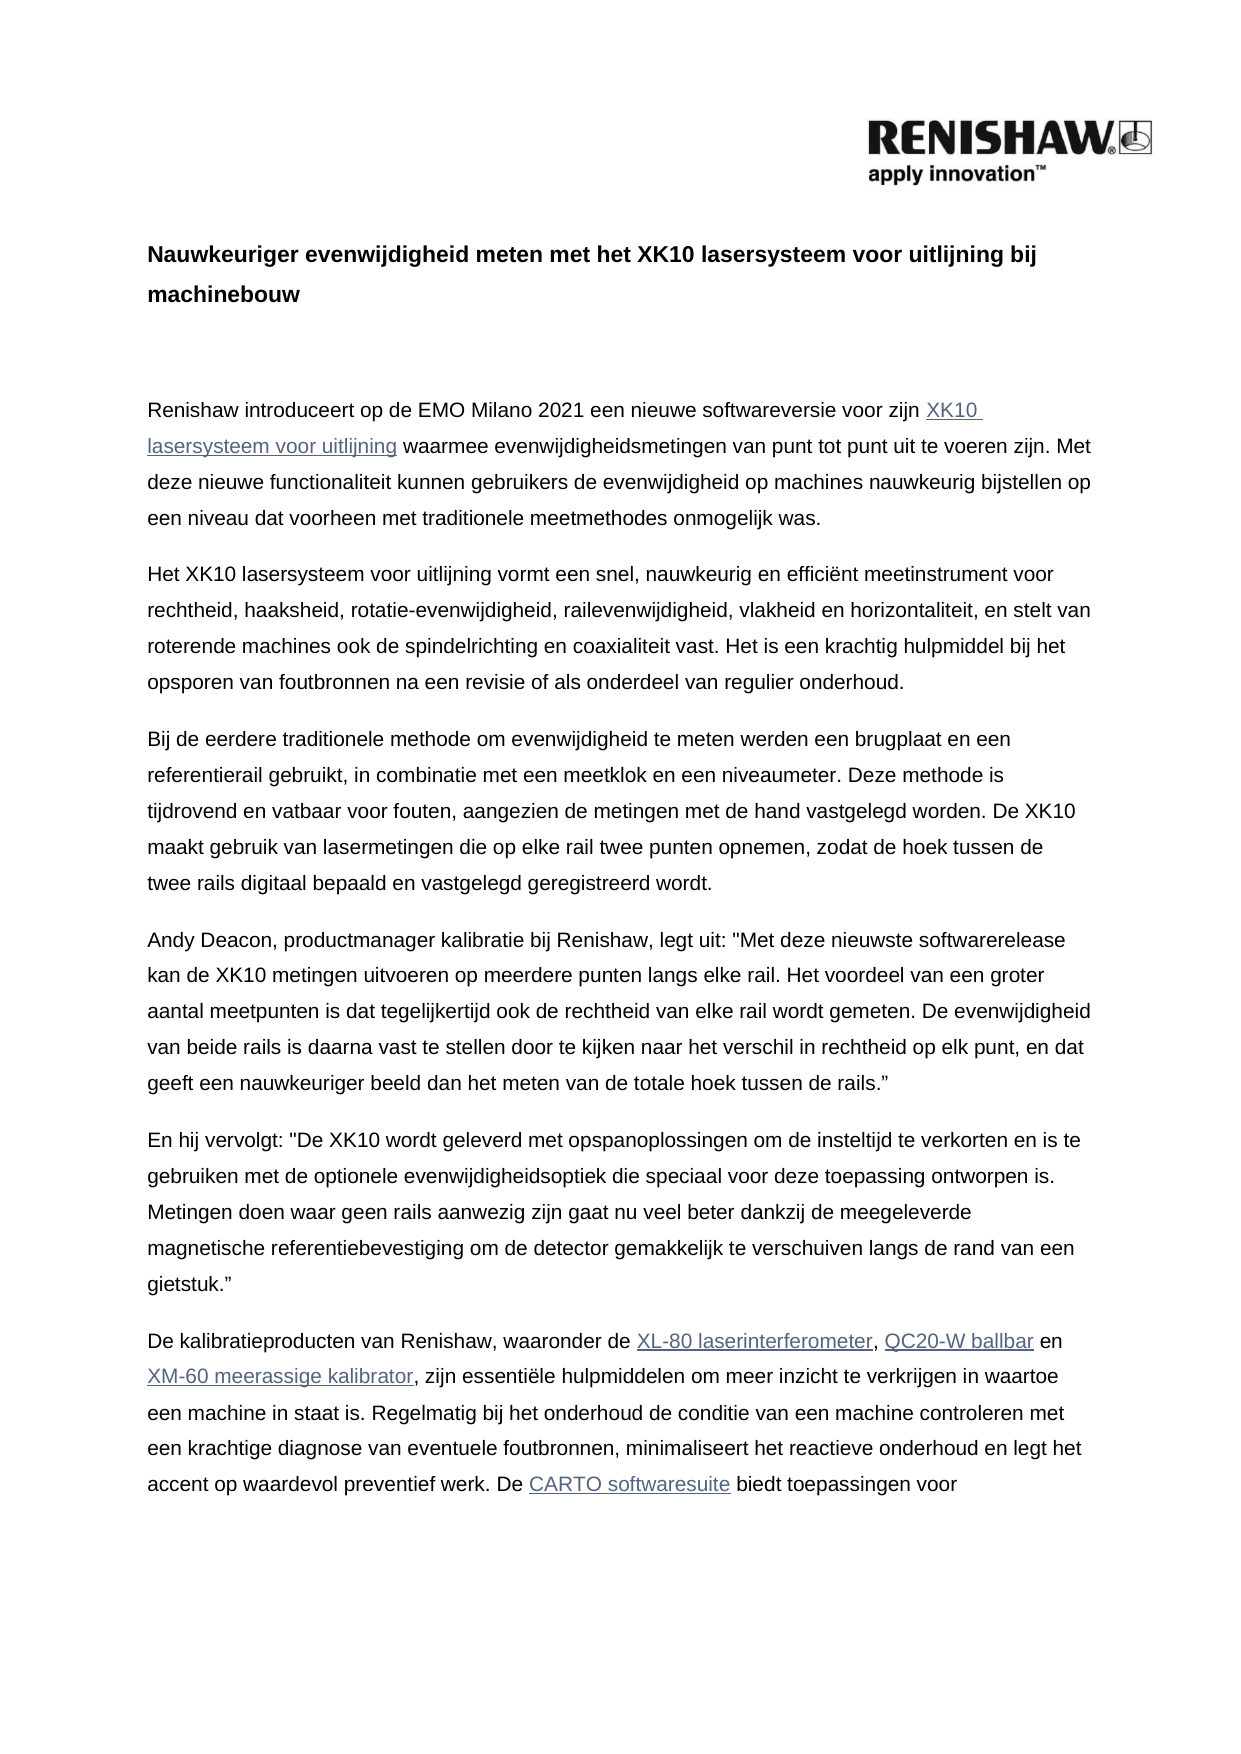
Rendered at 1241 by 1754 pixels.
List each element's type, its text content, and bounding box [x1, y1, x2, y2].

picture [837, 87, 1183, 218]
text Nauwkeuriger evenwijdigheid meten met het XK10 lasersysteem voor uitlijning bij machinebouw [147, 241, 1093, 307]
text Andy Deacon, productmanager kalibratie bij Renishaw, legt uit: "Met deze nieuwste softwarerelease kan de XK10 metingen uitvoeren op meerdere punten langs elke rail. Het voordeel van een groter aantal meetpunten is dat tegelijkertijd ook de rechtheid van elke rail wordt gemeten. De evenwijdigheid van beide rails is daarna vast te stellen door te kijken naar het verschil in rechtheid op elk punt, en dat geeft een nauwkeuriger beeld dan het meten van de totale hoek tussen de rails.” [147, 927, 1093, 1095]
text Het XK10 lasersysteem voor uitlijning vormt een snel, nauwkeurig en efficiënt meetinstrument voor rechtheid, haaksheid, rotatie-evenwijdigheid, railevenwijdigheid, vlakheid en horizontaliteit, en stelt van roterende machines ook de spindelrichting en coaxialiteit vast. Het is een krachtig hulpmiddel bij het opsporen van foutbronnen na een revisie of als onderdeel van regulier onderhoud. [147, 562, 1093, 694]
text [147, 1328, 1093, 1496]
text En hij vervolgt: "De XK10 wordt geleverd met opspanoplossingen om de insteltijd te verkorten en is te gebruiken met de optionele evenwijdigheidsoptiek die speciaal voor deze toepassing ontworpen is. Metingen doen waar geen rails aanwezig zijn gaat nu veel beter dankzij de meegeleverde magnetische referentiebevestiging om de detector gemakkelijk te verschuiven langs de rand van een gietstuk.” [147, 1128, 1093, 1296]
text Renishaw introduceert op de EMO Milano 2021 een nieuwe softwareversie voor zijn XK10 lasersysteem voor uitlijning waarmee evenwijdigheidsmetingen van punt tot punt uit te voeren zijn. Met deze nieuwe functionaliteit kunnen gebruikers de evenwijdigheid op machines nauwkeurig bijstellen op een niveau dat voorheen met traditionele meetmethodes onmogelijk was. [147, 398, 1093, 529]
text Bij de eerdere traditionele methode om evenwijdigheid te meten werden een brugplaat en een referentierail gebruikt, in combinatie met een meetklok en een niveaumeter. Deze methode is tijdrovend en vatbaar voor fouten, aangezien de metingen met de hand vastgelegd worden. De XK10 maakt gebruik van lasermetingen die op elke rail twee punten opnemen, zodat de hoek tussen de twee rails digitaal bepaald en vastgelegd geregistreerd wordt. [147, 727, 1093, 894]
